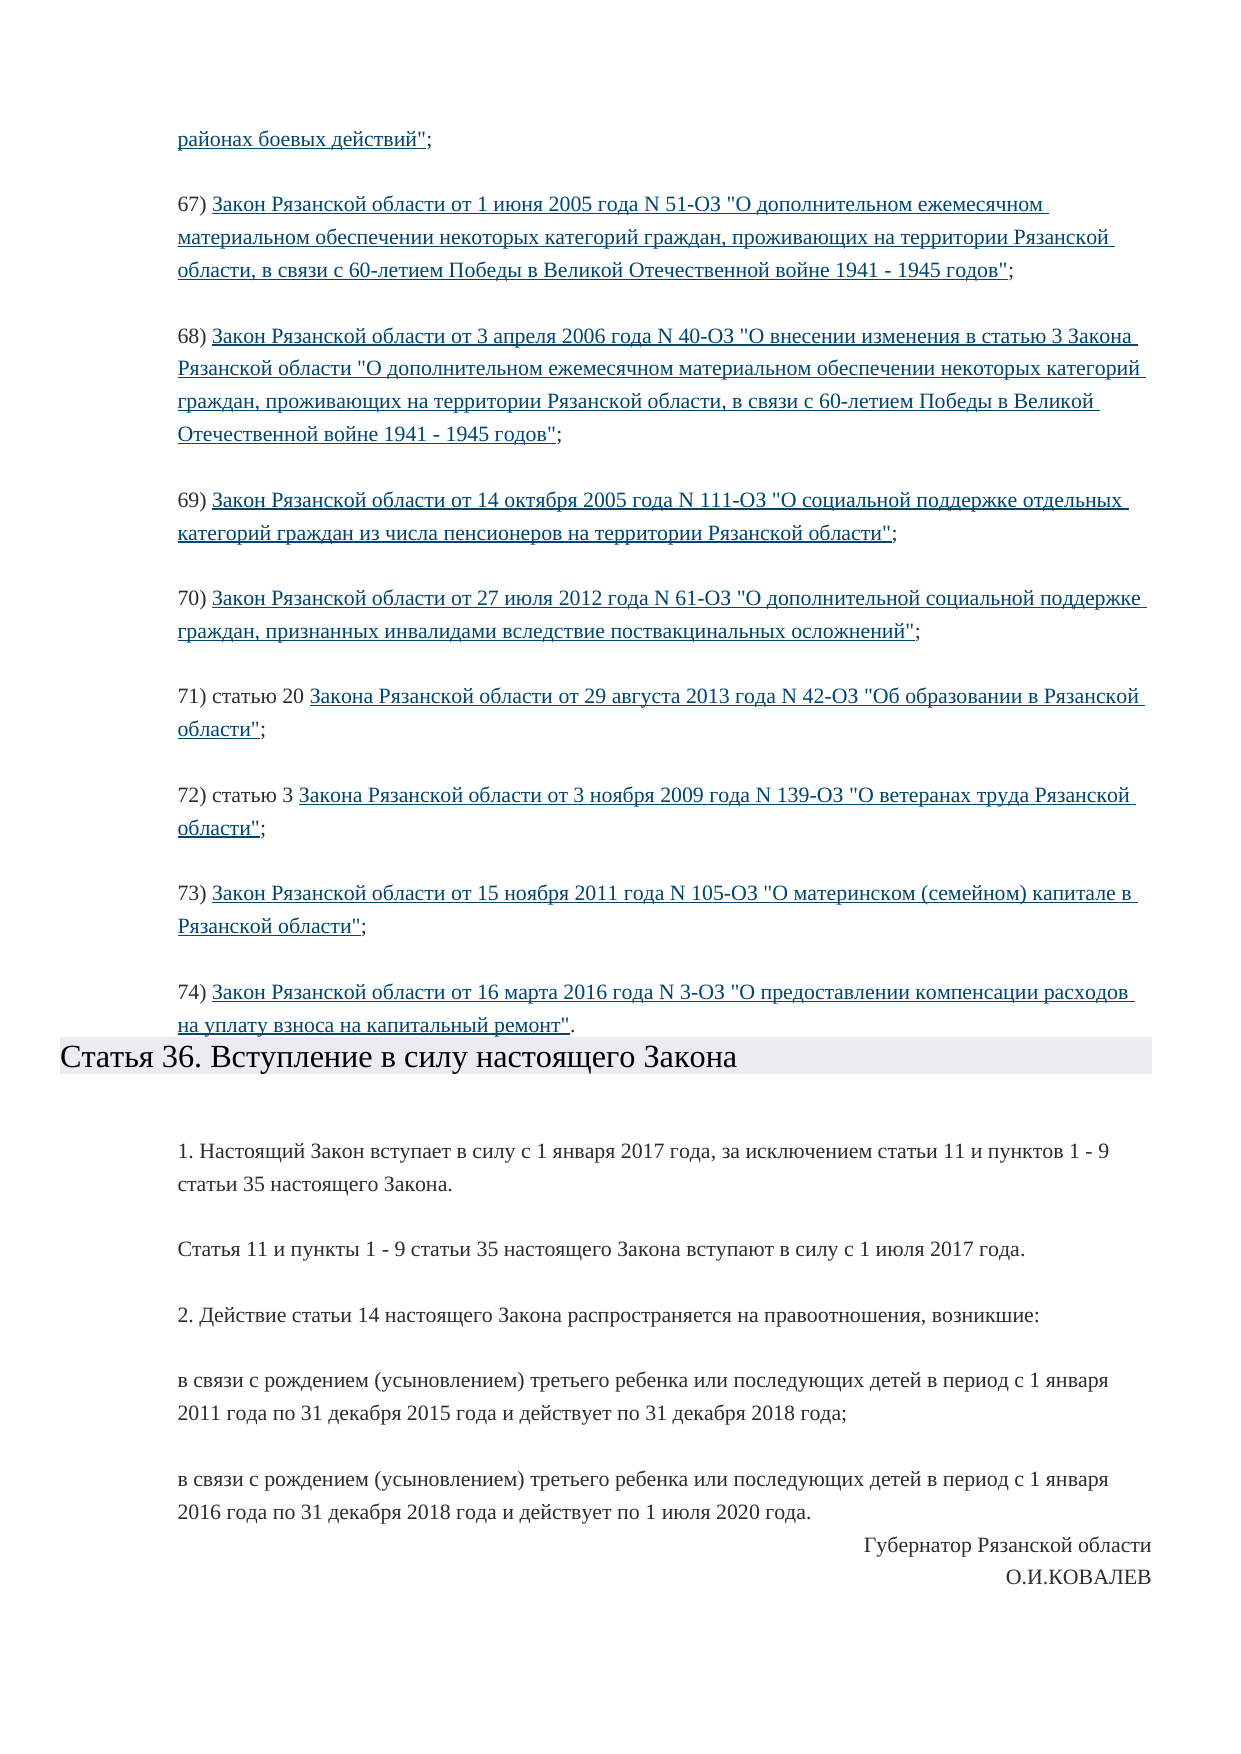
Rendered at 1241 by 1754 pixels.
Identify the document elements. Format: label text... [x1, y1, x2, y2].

text Статья 36. Вступление в силу настоящего Закона [60, 1037, 1152, 1074]
text Губернатор Рязанской области О.И.КОВАЛЕВ [177, 1524, 1152, 1589]
text 1. Настоящий Закон вступает в силу с 1 января 2017 года, за исключением статьи 11 и пунктов 1 - 9 статьи 35 настоящего Закона. Статья 11 и пункты 1 - 9 статьи 35 настоящего Закона вступают в силу с 1 июля 2017 года. 2. Действие статьи 14 настоящего Закона распространяется на правоотношения, возникшие: в связи с рождением (усыновлением) третьего ребенка или последующих детей в период с 1 января 2011 года по 31 декабря 2015 года и действует по 31 декабря 2018 года; в связи с рождением (усыновлением) третьего ребенка или последующих детей в период с 1 января 2016 года по 31 декабря 2018 года и действует по 1 июля 2020 года. [177, 1097, 1152, 1524]
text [177, 118, 1152, 1037]
